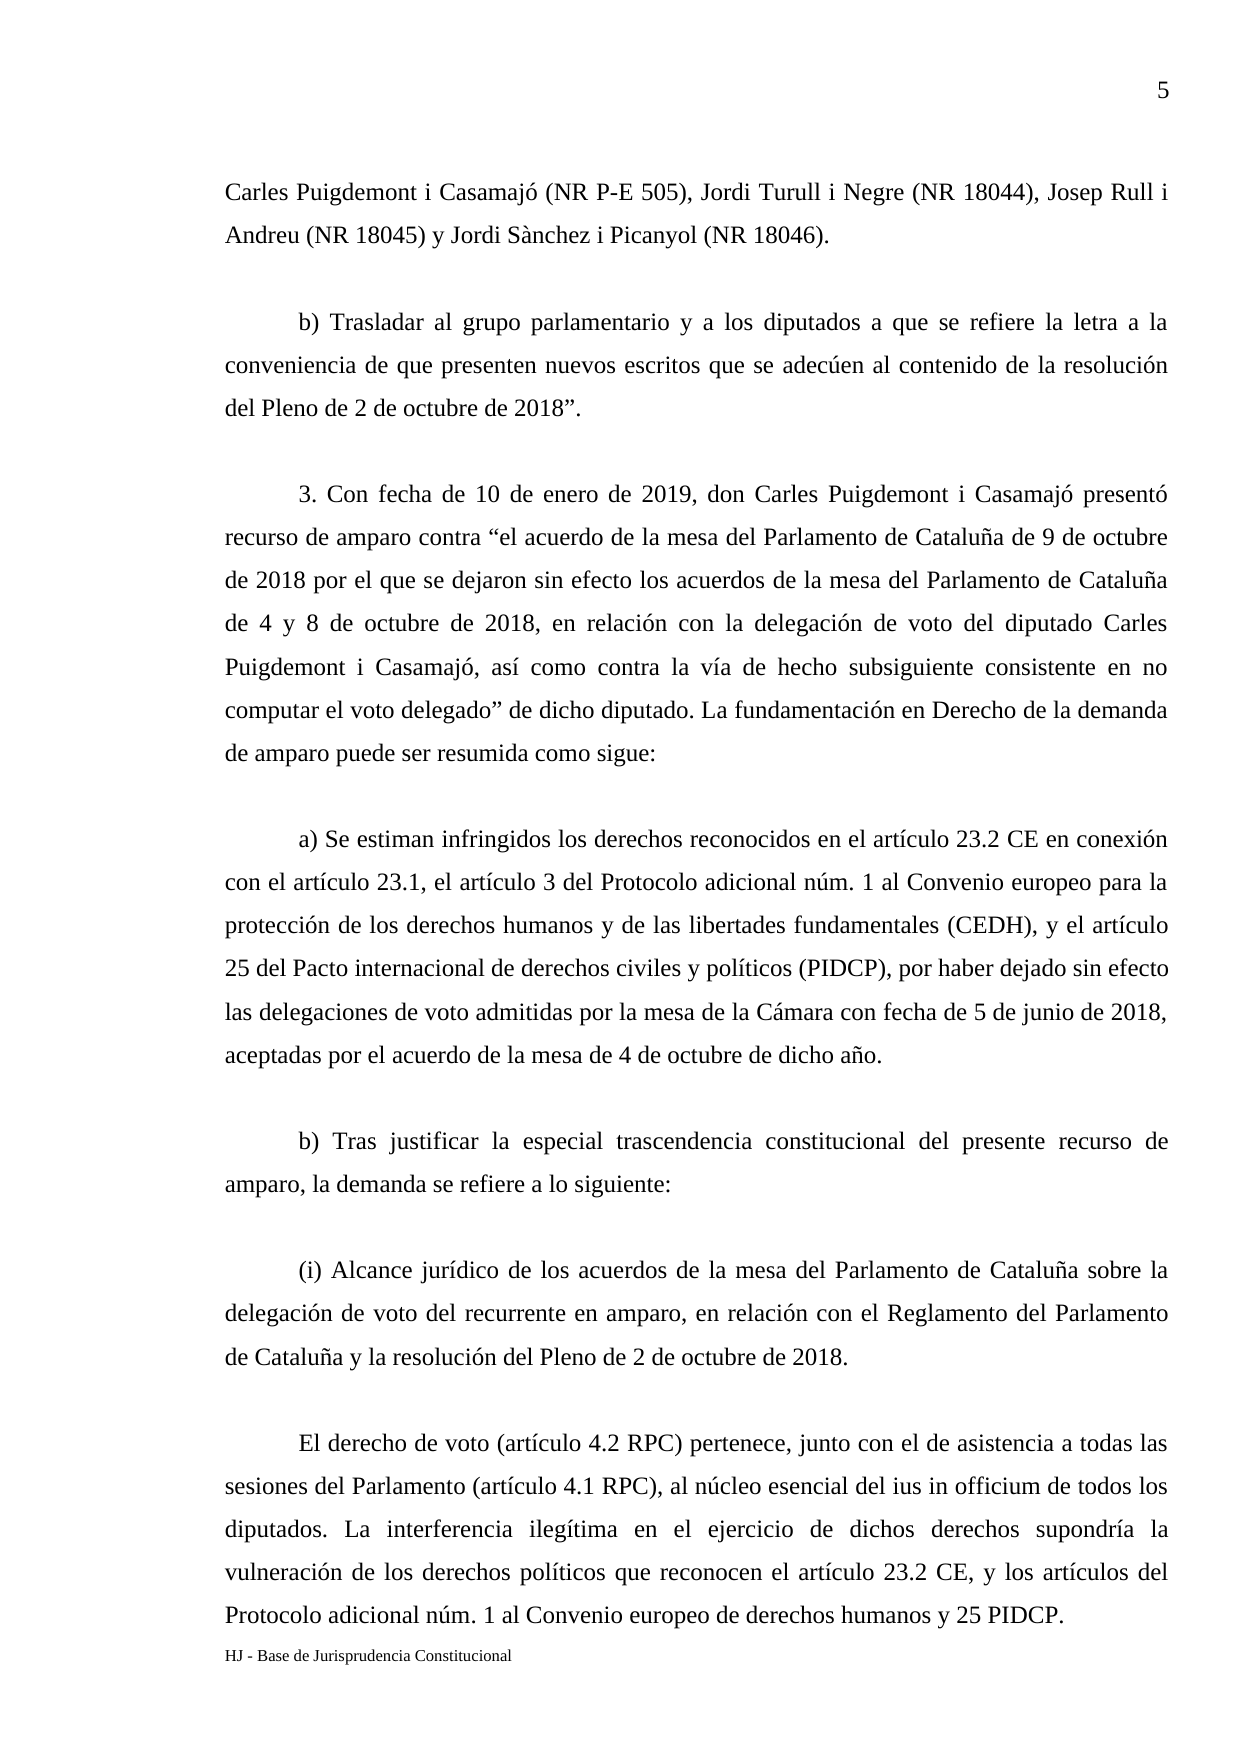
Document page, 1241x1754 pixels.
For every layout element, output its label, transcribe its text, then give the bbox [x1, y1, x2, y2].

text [224, 177, 1169, 249]
text b) Tras justificar la especial trascendencia constitucional del presente recurso de amparo, la demanda se refiere a lo siguiente: [224, 1126, 1169, 1198]
text (i) Alcance jurídico de los acuerdos de la mesa del Parlamento de Cataluña sobre la delegación de voto del recurrente en amparo, en relación con el Reglamento del Parlamento de Cataluña y la resolución del Pleno de 2 de octubre de 2018. [224, 1255, 1169, 1370]
text 3. Con fecha de 10 de enero de 2019, don Carles Puigdemont i Casamajó presentó recurso de amparo contra “el acuerdo de la mesa del Parlamento de Cataluña de 9 de octubre de 2018 por el que se dejaron sin efecto los acuerdos de la mesa del Parlamento de Cataluña de 4 y 8 de octubre de 2018, en relación con la delegación de voto del diputado Carles Puigdemont i Casamajó, así como contra la vía de hecho subsiguiente consistente en no computar el voto delegado” de dicho diputado. La fundamentación en Derecho de la demanda de amparo puede ser resumida como sigue: [224, 479, 1169, 767]
text El derecho de voto (artículo 4.2 RPC) pertenece, junto con el de asistencia a todas las sesiones del Parlamento (artículo 4.1 RPC), al núcleo esencial del ius in officium de todos los diputados. La interferencia ilegítima en el ejercicio de dichos derechos supondría la vulneración de los derechos políticos que reconocen el artículo 23.2 CE, y los artículos del Protocolo adicional núm. 1 al Convenio europeo de derechos humanos y 25 PIDCP. [224, 1428, 1169, 1629]
text a) Se estiman infringidos los derechos reconocidos en el artículo 23.2 CE en conexión con el artículo 23.1, el artículo 3 del Protocolo adicional núm. 1 al Convenio europeo para la protección de los derechos humanos y de las libertades fundamentales (CEDH), y el artículo 25 del Pacto internacional de derechos civiles y políticos (PIDCP), por haber dejado sin efecto las delegaciones de voto admitidas por la mesa de la Cámara con fecha de 5 de junio de 2018, aceptadas por el acuerdo de la mesa de 4 de octubre de dicho año. [224, 824, 1169, 1068]
text b) Trasladar al grupo parlamentario y a los diputados a que se refiere la letra a la conveniencia de que presenten nuevos escritos que se adecúen al contenido de la resolución del Pleno de 2 de octubre de 2018”. [224, 307, 1169, 422]
